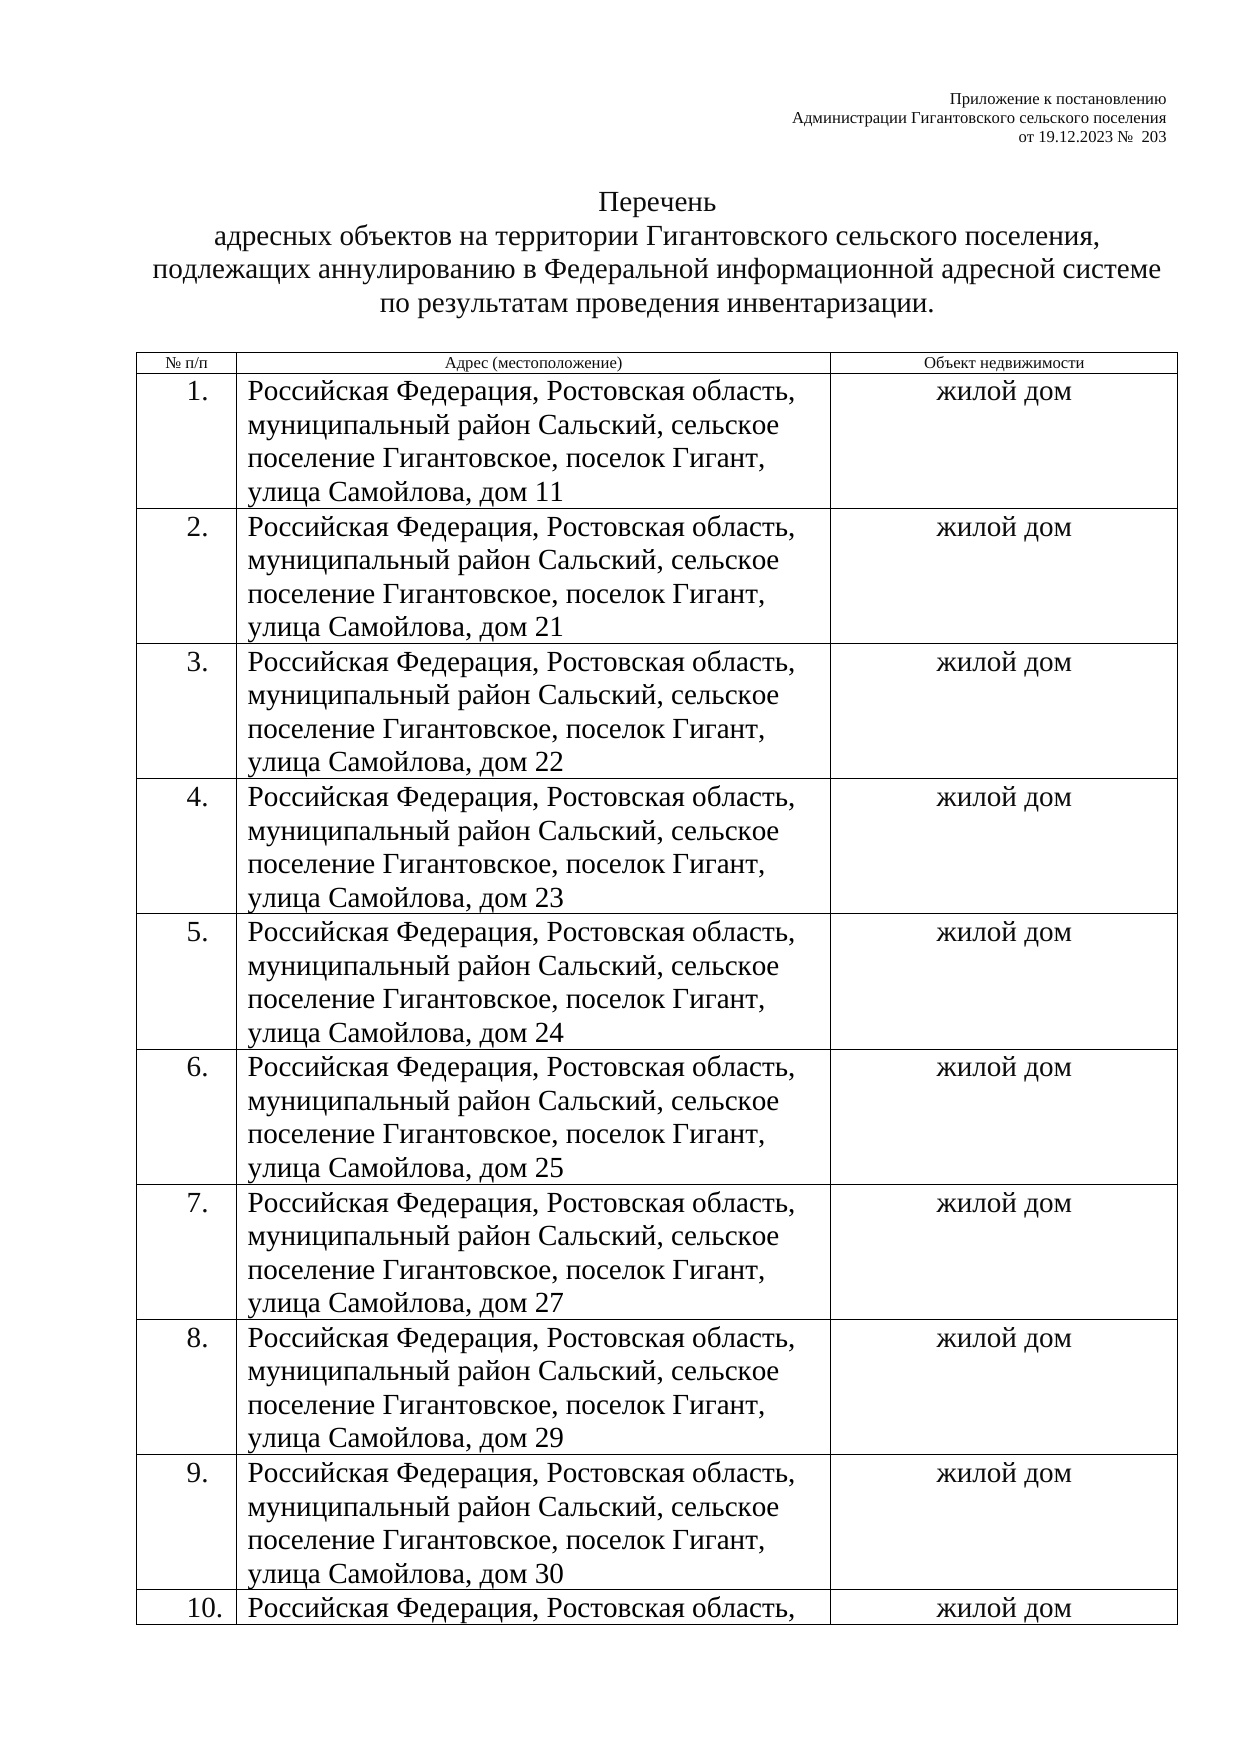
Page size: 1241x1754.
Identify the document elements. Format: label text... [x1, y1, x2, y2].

table_cell Российская Федерация, Ростовская область, муниципальный район Сальский, сельское поселение Гигантовское, поселок Гигант, улица Самойлова, дом 29 [237, 1320, 830, 1454]
table_cell [137, 914, 236, 1048]
table_cell жилой дом [831, 1050, 1177, 1184]
table_cell Российская Федерация, Ростовская область, муниципальный район Сальский, сельское поселение Гигантовское, поселок Гигант, улица Самойлова, дом 27 [237, 1185, 830, 1319]
table_cell жилой дом [831, 644, 1177, 778]
table_cell жилой дом [831, 509, 1177, 643]
table_cell жилой дом [831, 914, 1177, 1048]
table_cell Российская Федерация, Ростовская область, муниципальный район Сальский, сельское поселение Гигантовское, поселок Гигант, улица Самойлова, дом 22 [237, 644, 830, 778]
table_cell жилой дом [831, 374, 1177, 508]
table_cell Российская Федерация, Ростовская область, муниципальный район Сальский, сельское поселение Гигантовское, поселок Гигант, улица Самойлова, дом 11 [237, 374, 830, 508]
table_cell [137, 644, 236, 778]
table_cell жилой дом [831, 1320, 1177, 1454]
table_cell жилой дом [831, 1185, 1177, 1319]
table_cell [137, 1185, 236, 1319]
table_cell [137, 779, 236, 913]
table_cell жилой дом [831, 1590, 1177, 1624]
table_cell жилой дом [831, 1455, 1177, 1589]
table_header № п/п [137, 353, 236, 372]
table_cell Российская Федерация, Ростовская область, муниципальный район Сальский, сельское поселение Гигантовское, поселок Гигант, улица Самойлова, дом 21 [237, 509, 830, 643]
table_cell Российская Федерация, Ростовская область, муниципальный район Сальский, сельское поселение Гигантовское, поселок Гигант, улица Самойлова, дом 23 [237, 779, 830, 913]
table_cell Российская Федерация, Ростовская область, муниципальный район Сальский, сельское поселение Гигантовское, поселок Гигант, улица Самойлова, дом 30 [237, 1455, 830, 1589]
table_cell Российская Федерация, Ростовская область, муниципальный район Сальский, сельское поселение Гигантовское, поселок Гигант, улица Самойлова, дом 24 [237, 914, 830, 1048]
table_cell [137, 1590, 236, 1624]
table_header Объект недвижимости [831, 353, 1177, 372]
text Администрации Гигантовского сельского поселения [148, 108, 1166, 127]
text Приложение к постановлению [148, 89, 1166, 108]
text адресных объектов на территории Гигантовского сельского поселения, подлежащих аннулированию в Федеральной информационной адресной системе по результатам проведения инвентаризации. [148, 218, 1166, 319]
table_header Адрес (местоположение) [237, 353, 830, 372]
table_cell [137, 1050, 236, 1184]
text от 19.12.2023 № 203 [148, 127, 1166, 146]
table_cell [237, 1590, 830, 1624]
text Перечень [148, 184, 1166, 218]
table_cell [137, 509, 236, 643]
table_cell [137, 1320, 236, 1454]
table_cell [137, 374, 236, 508]
table_cell жилой дом [831, 779, 1177, 913]
table_cell [137, 1455, 236, 1589]
table_cell Российская Федерация, Ростовская область, муниципальный район Сальский, сельское поселение Гигантовское, поселок Гигант, улица Самойлова, дом 25 [237, 1050, 830, 1184]
